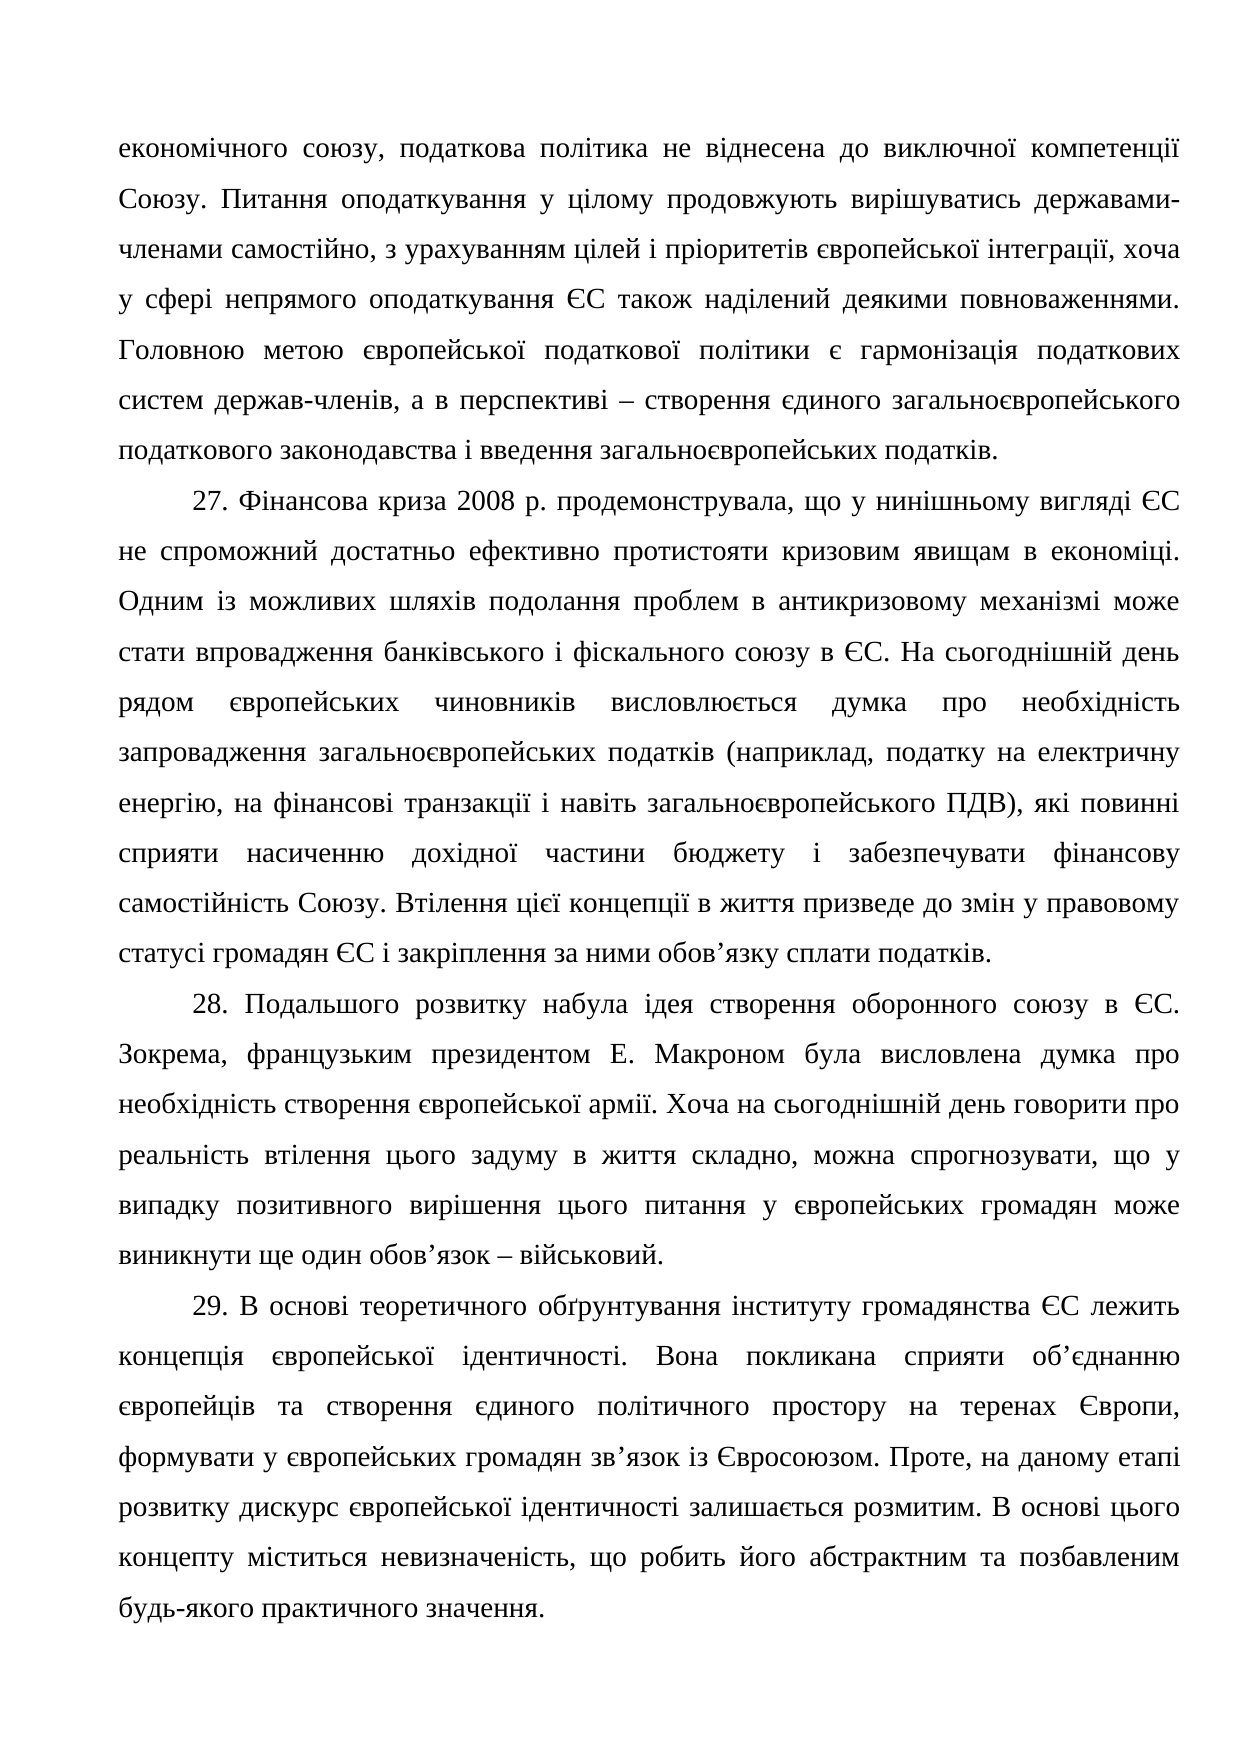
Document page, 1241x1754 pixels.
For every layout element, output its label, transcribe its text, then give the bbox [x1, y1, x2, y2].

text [118, 131, 1181, 466]
text 28. Подальшого розвитку набула ідея створення оборонного союзу в ЄС. Зокрема, французьким президентом Е. Макроном була висловлена думка про необхідність створення європейської армії. Хоча на сьогоднішній день говорити про реальність втілення цього задуму в життя складно, можна спрогнозувати, що у випадку позитивного вирішення цього питання у європейських громадян може виникнути ще один обов’язок – військовий. [118, 986, 1181, 1271]
text 29. В основі теоретичного обґрунтування інституту громадянства ЄС лежить концепція європейської ідентичності. Вона покликана сприяти об’єднанню європейців та створення єдиного політичного простору на теренах Європи, формувати у європейських громадян зв’язок із Євросоюзом. Проте, на даному етапі розвитку дискурс європейської ідентичності залишається розмитим. В основі цього концепту міститься невизначеність, що робить його абстрактним та позбавленим будь-якого практичного значення. [118, 1288, 1181, 1623]
text 27. Фінансова криза 2008 р. продемонструвала, що у нинішньому вигляді ЄС не спроможний достатньо ефективно протистояти кризовим явищам в економіці. Одним із можливих шляхів подолання проблем в антикризовому механізмі може стати впровадження банківського і фіскального союзу в ЄС. На сьогоднішній день рядом європейських чиновників висловлюється думка про необхідність запровадження загальноєвропейських податків (наприклад, податку на електричну енергію, на фінансові транзакції і навіть загальноєвропейського ПДВ), які повинні сприяти насиченню дохідної частини бюджету і забезпечувати фінансову самостійність Союзу. Втілення цієї концепції в життя призведе до змін у правовому статусі громадян ЄС і закріплення за ними обов’язку сплати податків. [118, 483, 1181, 969]
